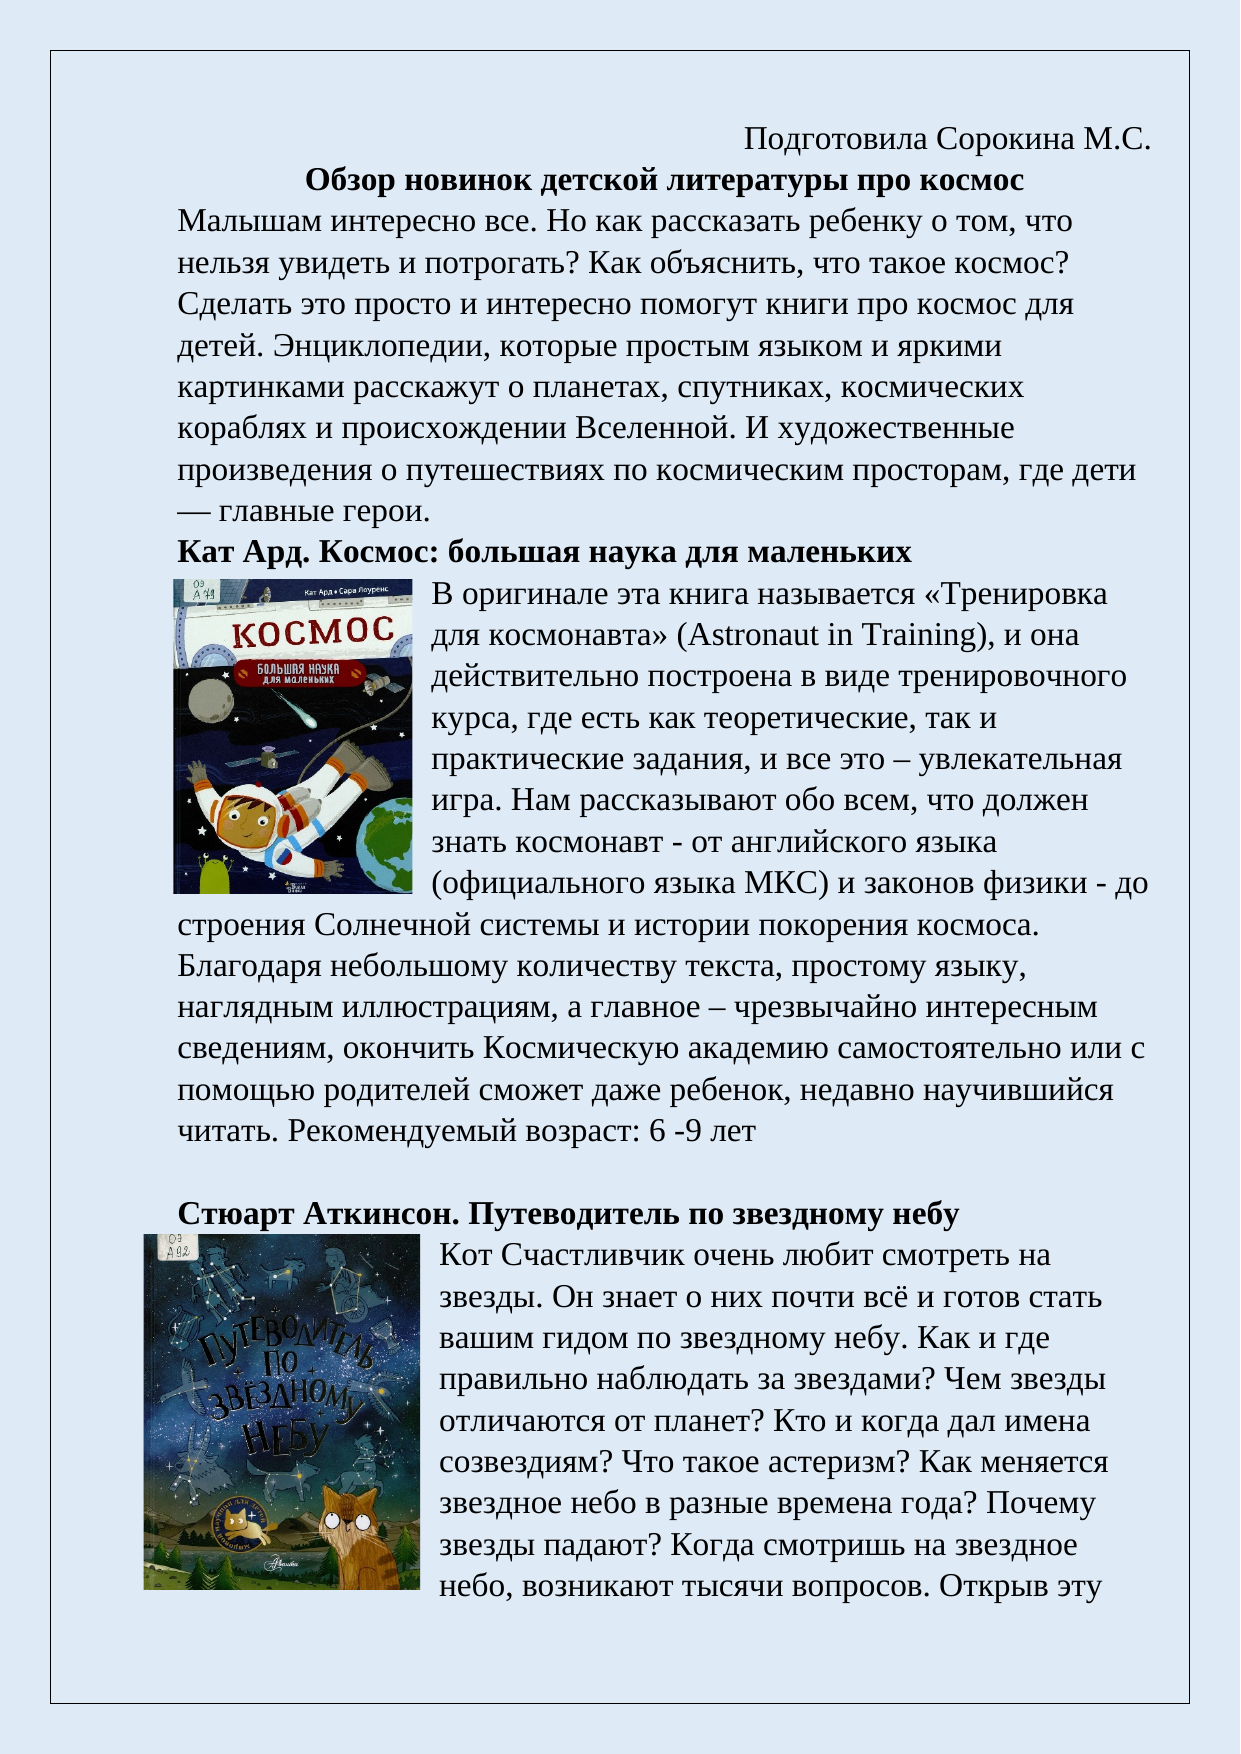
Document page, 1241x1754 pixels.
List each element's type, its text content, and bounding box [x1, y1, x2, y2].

picture [142, 1234, 420, 1588]
text Обзор новинок детской литературы про космос [177, 159, 1152, 198]
text Подготовила Сорокина М.С. [177, 118, 1152, 156]
text В оригинале эта книга называется «Тренировка для космонавта» (Astronaut in Training), и она действительно построена в виде тренировочного курса, где есть как теоретические, так и практические задания, и все это – увлекательная игра. Нам рассказывают обо всем, что должен знать космонавт - от английского языка (официального языка МКС) и законов физики - до строения Солнечной системы и истории покорения космоса. Благодаря небольшому количеству текста, простому языку, наглядным иллюстрациям, а главное – чрезвычайно интересным сведениям, окончить Космическую академию самостоятельно или с помощью родителей сможет даже ребенок, недавно научившийся читать. Рекомендуемый возраст: 6 -9 лет [177, 573, 1152, 1149]
text Малышам интересно все. Но как рассказать ребенку о том, что нельзя увидеть и потрогать? Как объяснить, что такое космос? Сделать это просто и интересно помогут книги про космос для детей. Энциклопедии, которые простым языком и яркими картинками расскажут о планетах, спутниках, космических кораблях и происхождении Вселенной. И художественные произведения о путешествиях по космическим просторам, где дети — главные герои. [177, 201, 1152, 528]
text Стюарт Аткинсон. Путеводитель по звездному небу [177, 1193, 1152, 1232]
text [177, 1234, 1152, 1604]
text Кат Ард. Космос: большая наука для маленьких [177, 532, 1152, 570]
picture [171, 579, 413, 893]
